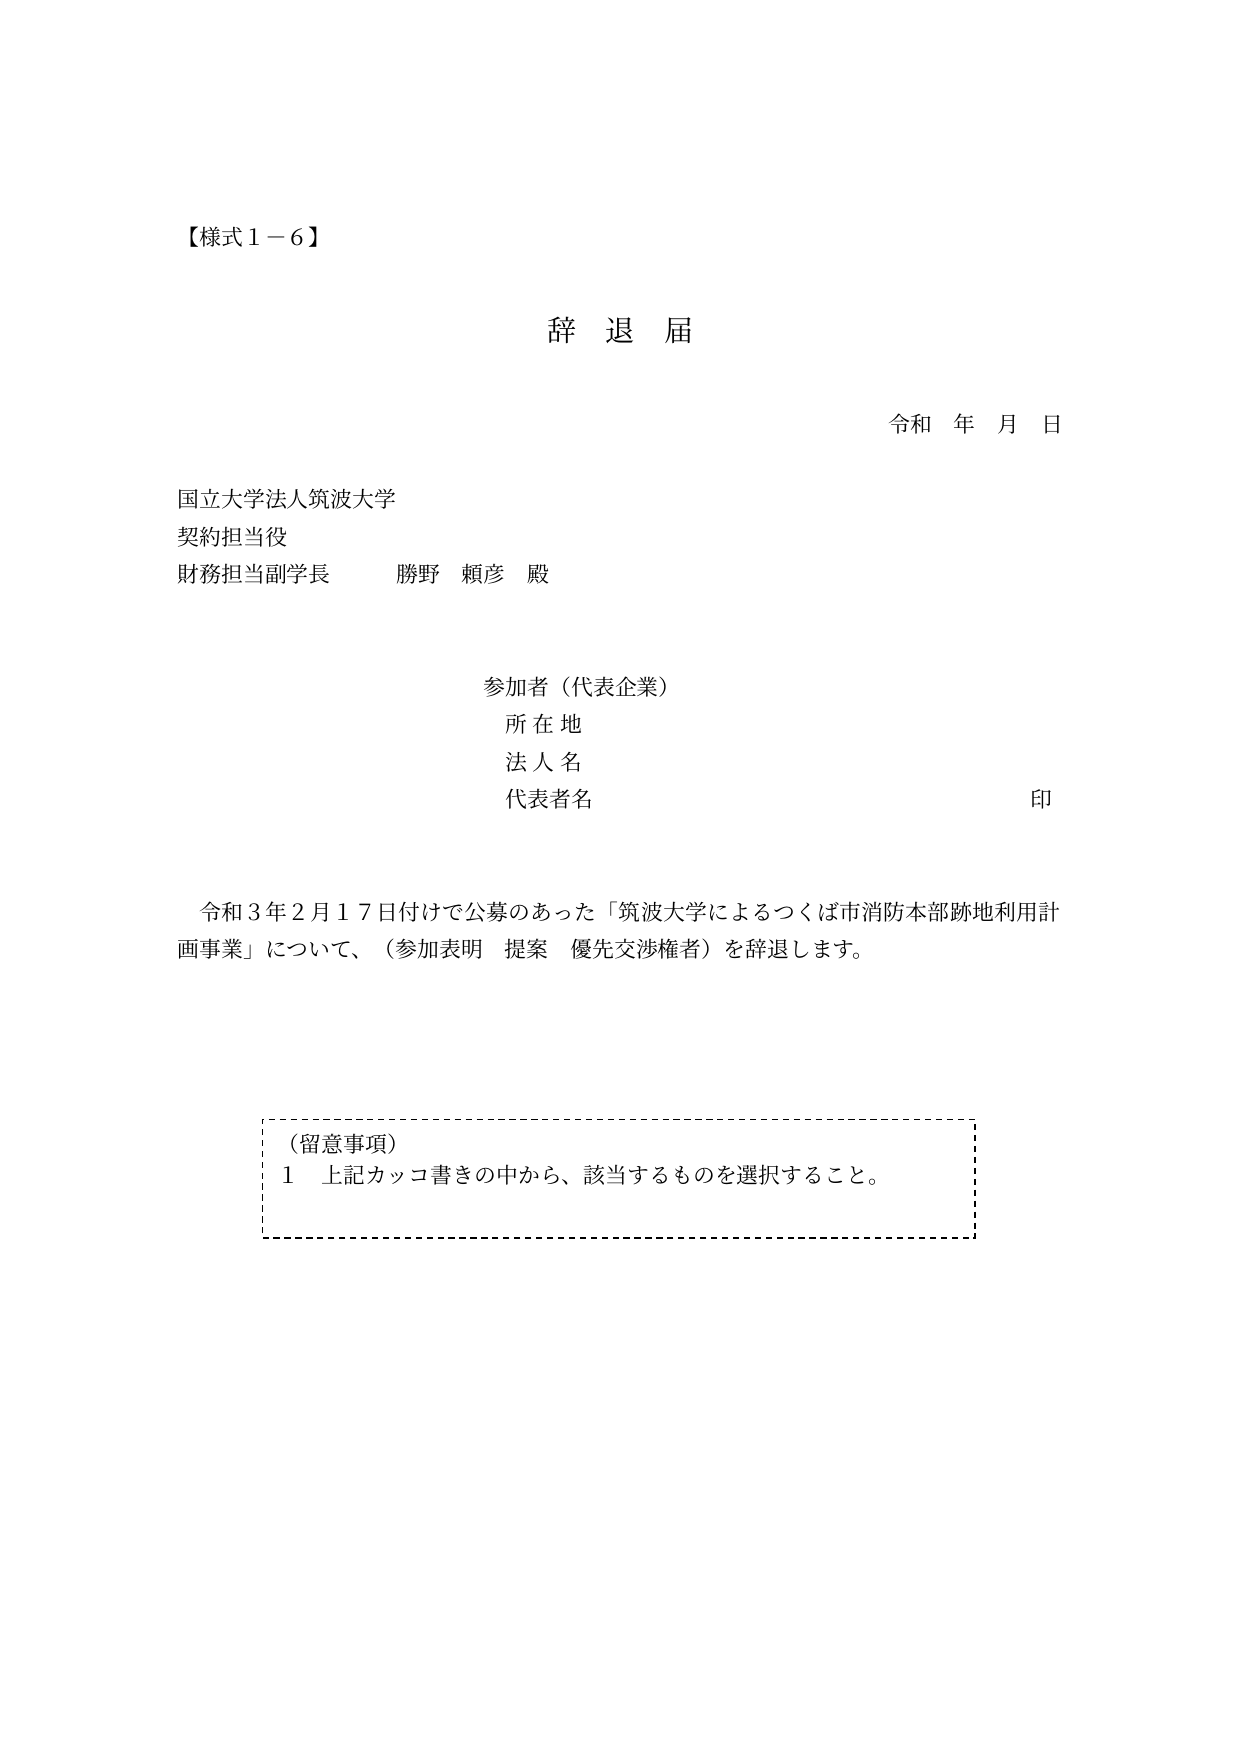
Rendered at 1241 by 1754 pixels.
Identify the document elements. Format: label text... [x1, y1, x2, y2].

text 財務担当副学長 勝野 頼彦 殿 [177, 554, 1063, 592]
text 【様式１－６】 [177, 217, 1063, 254]
text 令和３年２月１７日付けで公募のあった「筑波大学によるつくば市消防本部跡地利用計画事業」について、（参加表明 提案 優先交渉権者）を辞退します。 [177, 892, 1063, 967]
text 参加者（代表企業） [177, 667, 1063, 704]
text 所在地 [177, 704, 1063, 742]
text 法人名 [177, 742, 1063, 779]
text 辞退届 [177, 292, 1063, 367]
text 令和 年 月 日 [177, 404, 1063, 442]
text 契約担当役 [177, 517, 1063, 554]
text 代表者名 印 [177, 779, 1063, 817]
text 国立大学法人筑波大学 [177, 479, 1063, 517]
